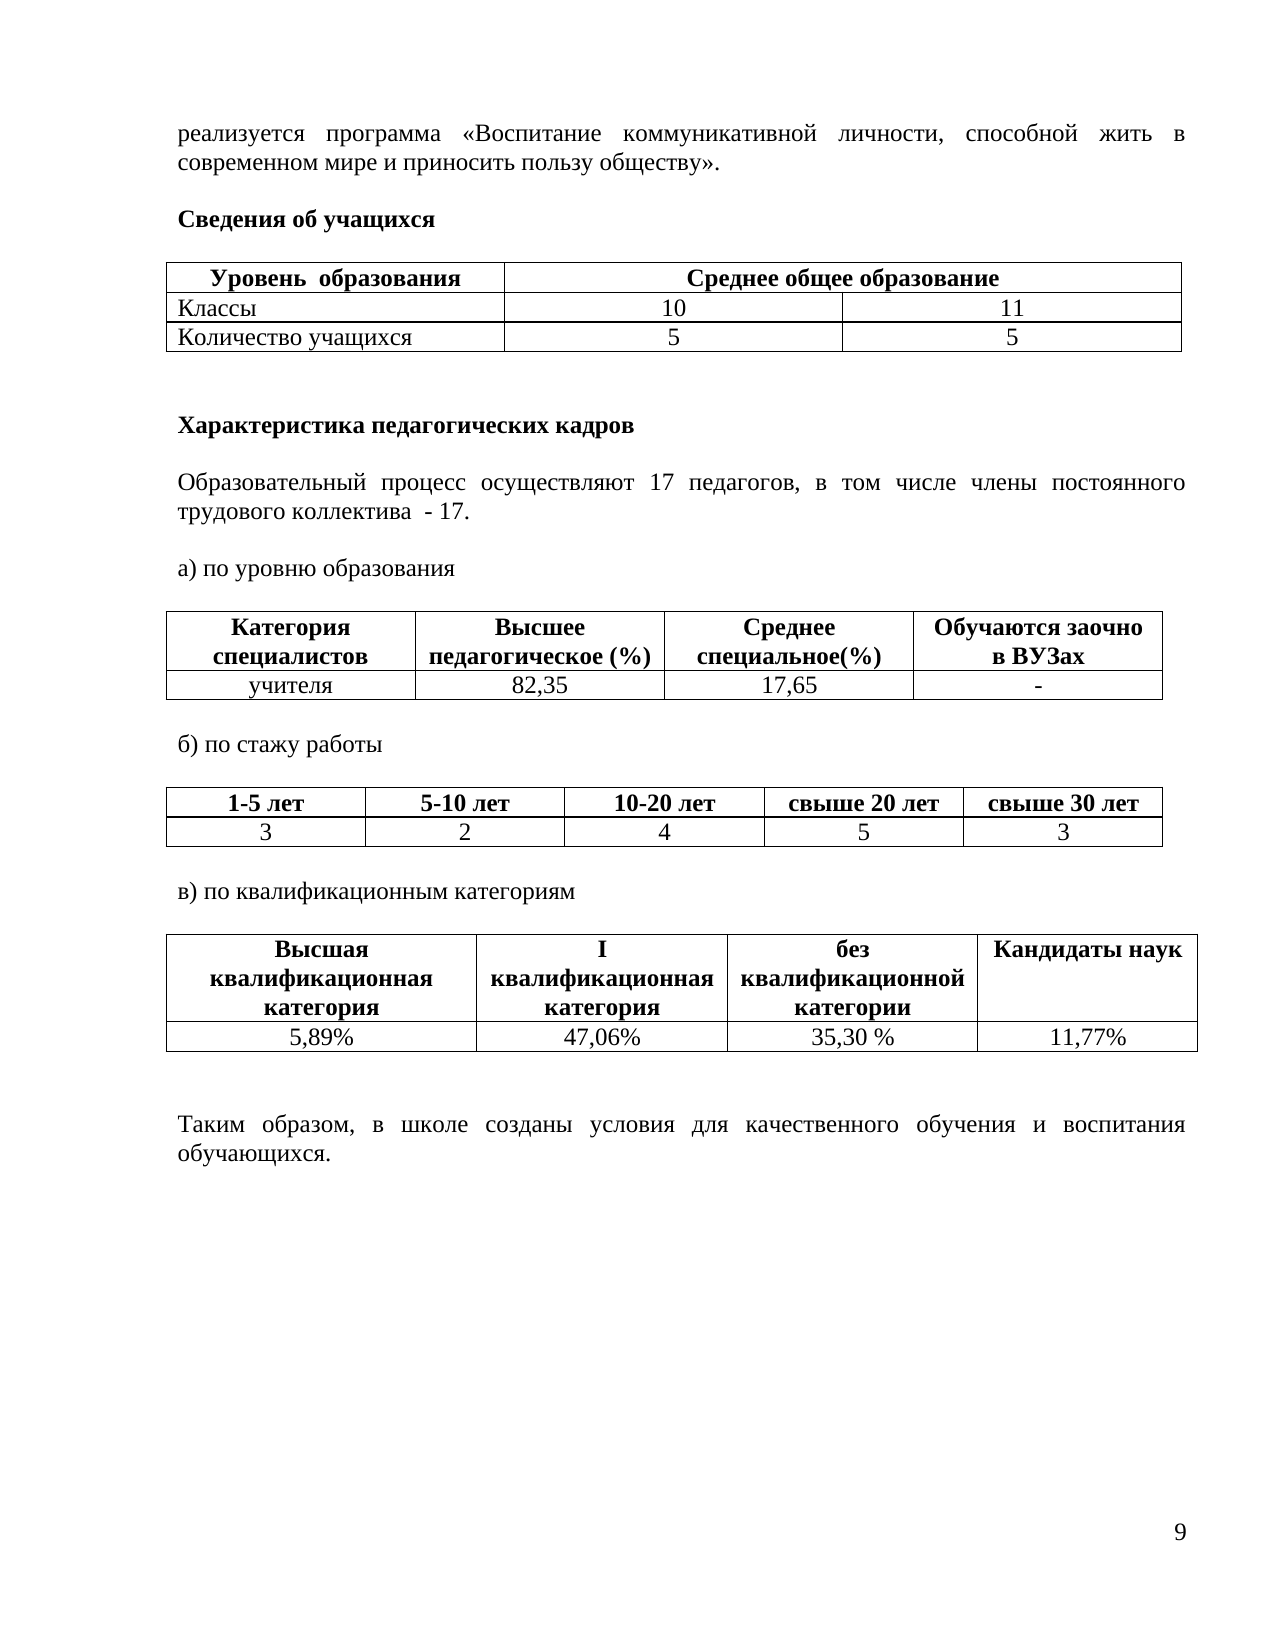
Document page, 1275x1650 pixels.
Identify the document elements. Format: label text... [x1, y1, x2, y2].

table_cell 5 [843, 323, 1181, 351]
table_cell Количество учащихся [167, 323, 504, 351]
table_cell 47,06% [477, 1022, 727, 1051]
text в) по квалификационным категориям [177, 876, 1186, 905]
table_header Кандидаты наук [978, 935, 1197, 1021]
table_cell 3 [167, 818, 365, 846]
table_cell 5 [765, 818, 963, 846]
table_cell 82,35 [416, 671, 664, 699]
table_cell учителя [167, 671, 415, 699]
table_header 1-5 лет [167, 788, 365, 816]
table_header 10-20 лет [565, 788, 764, 816]
table_header 5-10 лет [366, 788, 564, 816]
table_header Среднее специальное(%) [665, 612, 913, 669]
text б) по стажу работы [177, 729, 1186, 758]
table_cell - [914, 671, 1162, 699]
table_cell Классы [167, 293, 504, 321]
table_header Среднее общее образование [505, 263, 1181, 292]
table_cell 35,30 % [728, 1022, 977, 1051]
text Сведения об учащихся [177, 204, 1186, 233]
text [177, 118, 1186, 176]
table_cell 4 [565, 818, 764, 846]
table_cell 10 [505, 293, 842, 321]
text Характеристика педагогических кадров [177, 410, 1186, 438]
table_header Высшая квалификационная категория [167, 935, 476, 1021]
text а) по уровню образования [177, 553, 1186, 582]
table_header Высшее педагогическое (%) [416, 612, 664, 669]
table_header Уровень образования [167, 263, 504, 292]
table_cell 11,77% [978, 1022, 1197, 1051]
table_cell 11 [843, 293, 1181, 321]
table_cell 17,65 [665, 671, 913, 699]
table_cell 2 [366, 818, 564, 846]
table_header I квалификационная категория [477, 935, 727, 1021]
table_header Категория специалистов [167, 612, 415, 669]
table_cell 3 [964, 818, 1162, 846]
table_header свыше 20 лет [765, 788, 963, 816]
table_header без квалификационной категории [728, 935, 977, 1021]
text Таким образом, в школе созданы условия для качественного обучения и воспитания обучающихся. [177, 1109, 1186, 1167]
text Образовательный процесс осуществляют 17 педагогов, в том числе члены постоянного трудового коллектива - 17. [177, 467, 1186, 525]
table_cell 5 [505, 323, 842, 351]
table_header Обучаются заочно в ВУЗах [914, 612, 1162, 669]
table_cell 5,89% [167, 1022, 476, 1051]
table_header свыше 30 лет [964, 788, 1162, 816]
